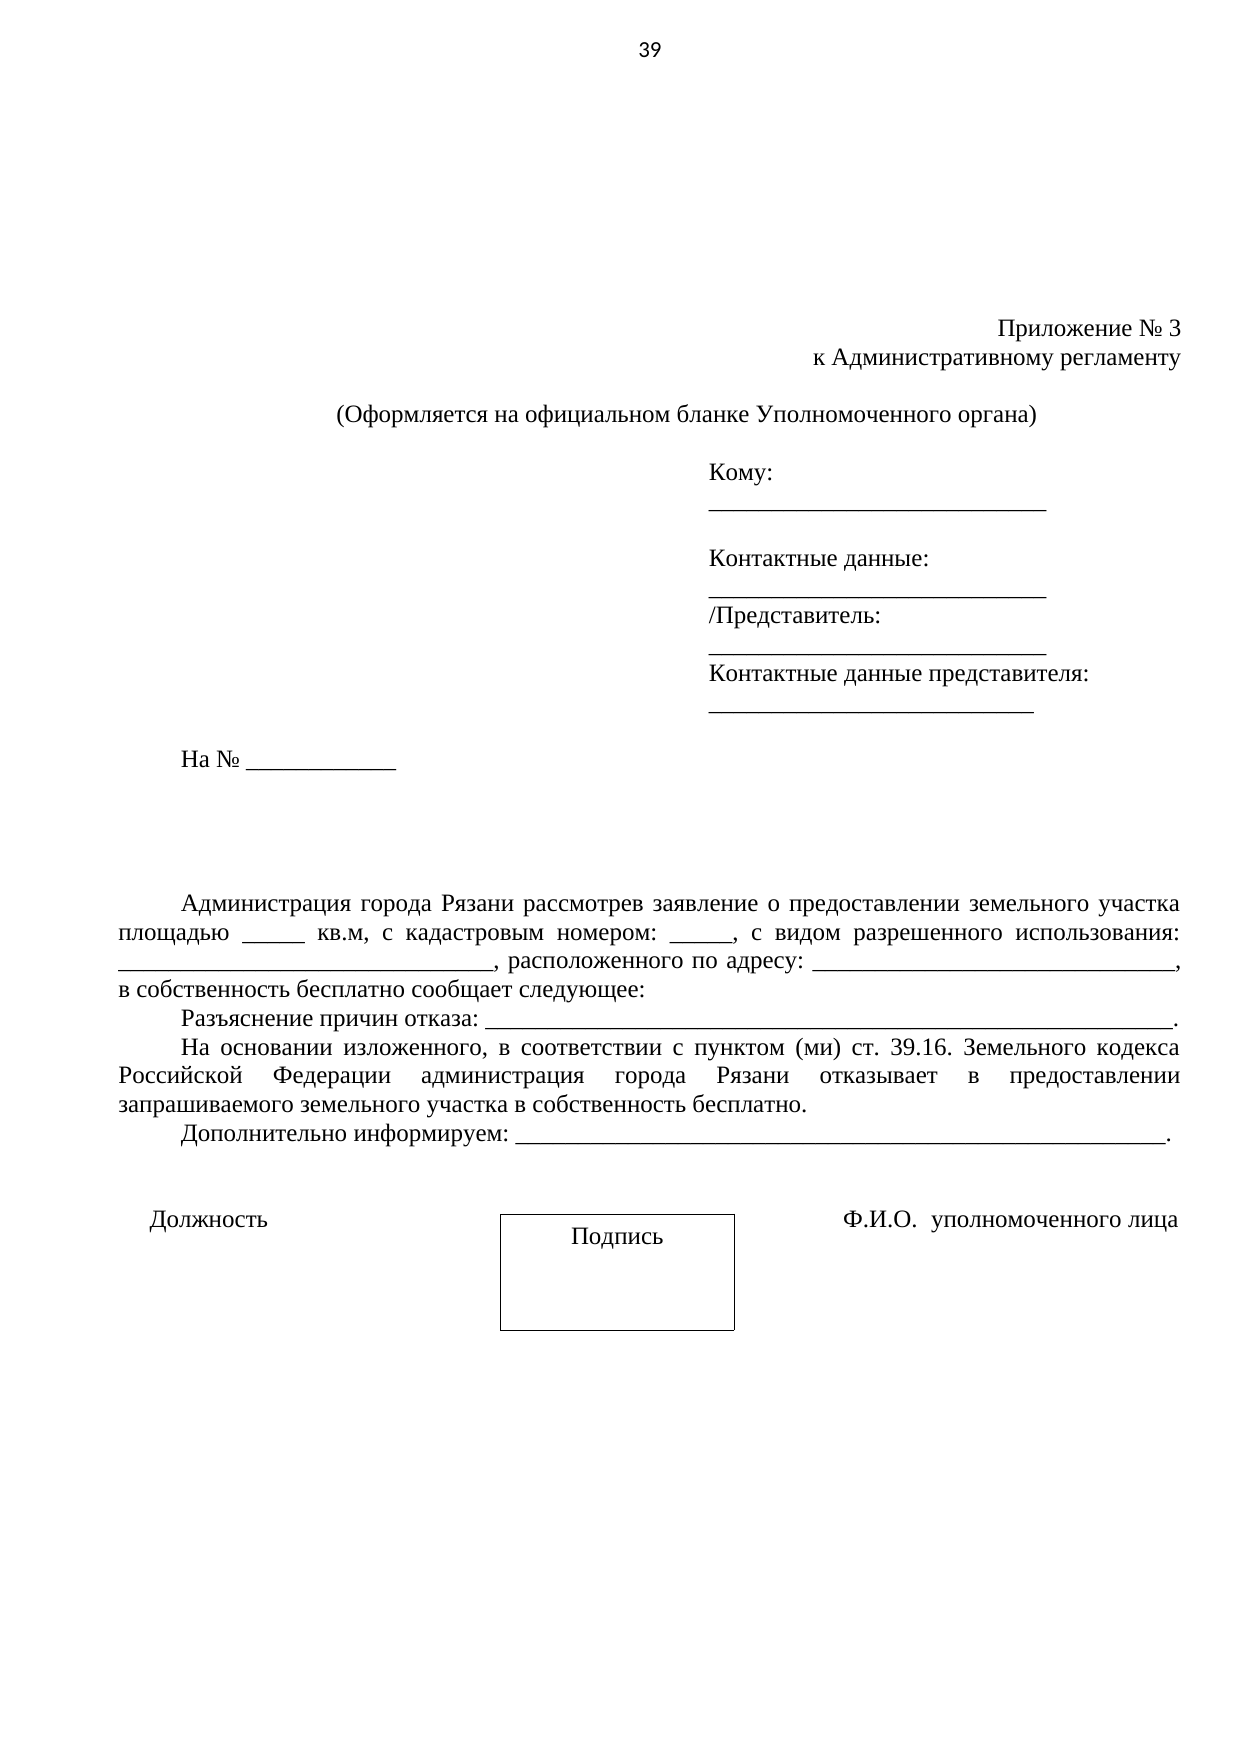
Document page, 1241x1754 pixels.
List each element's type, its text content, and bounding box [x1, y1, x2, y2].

text Должность Ф.И.О. уполномоченного лица [118, 1204, 1181, 1233]
text Разъяснение причин отказа: _______________________________________________________. [118, 1003, 1181, 1032]
text ___________________________ [709, 486, 1186, 514]
text На основании изложенного, в соответствии с пунктом (ми) ст. 39.16. Земельного кодекса Российской Федерации администрация города Рязани отказывает в предоставлении запрашиваемого земельного участка в собственность бесплатно. [118, 1032, 1181, 1118]
text Контактные данные представителя: [709, 658, 1181, 687]
text (Оформляется на официальном бланке Уполномоченного органа) [118, 399, 1181, 428]
text ___________________________ [709, 629, 1181, 658]
text __________________________ [709, 687, 1181, 716]
text Контактные данные: [709, 543, 1181, 572]
text На № ____________ [118, 744, 1181, 773]
text Администрация города Рязани рассмотрев заявление о предоставлении земельного участка площадью _____ кв.м, с кадастровым номером: _____, с видом разрешенного использования: ______________________________, расположенного по адресу: _____________________________, в собственность бесплатно сообщает следующее: [118, 888, 1181, 1003]
text /Представитель: [709, 601, 1181, 629]
text Дополнительно информируем: ____________________________________________________. [118, 1118, 1181, 1147]
text Приложение № 3 [118, 313, 1181, 342]
text ___________________________ [709, 572, 1186, 601]
text к Административному регламенту [118, 342, 1181, 371]
text Кому: [709, 457, 1186, 486]
